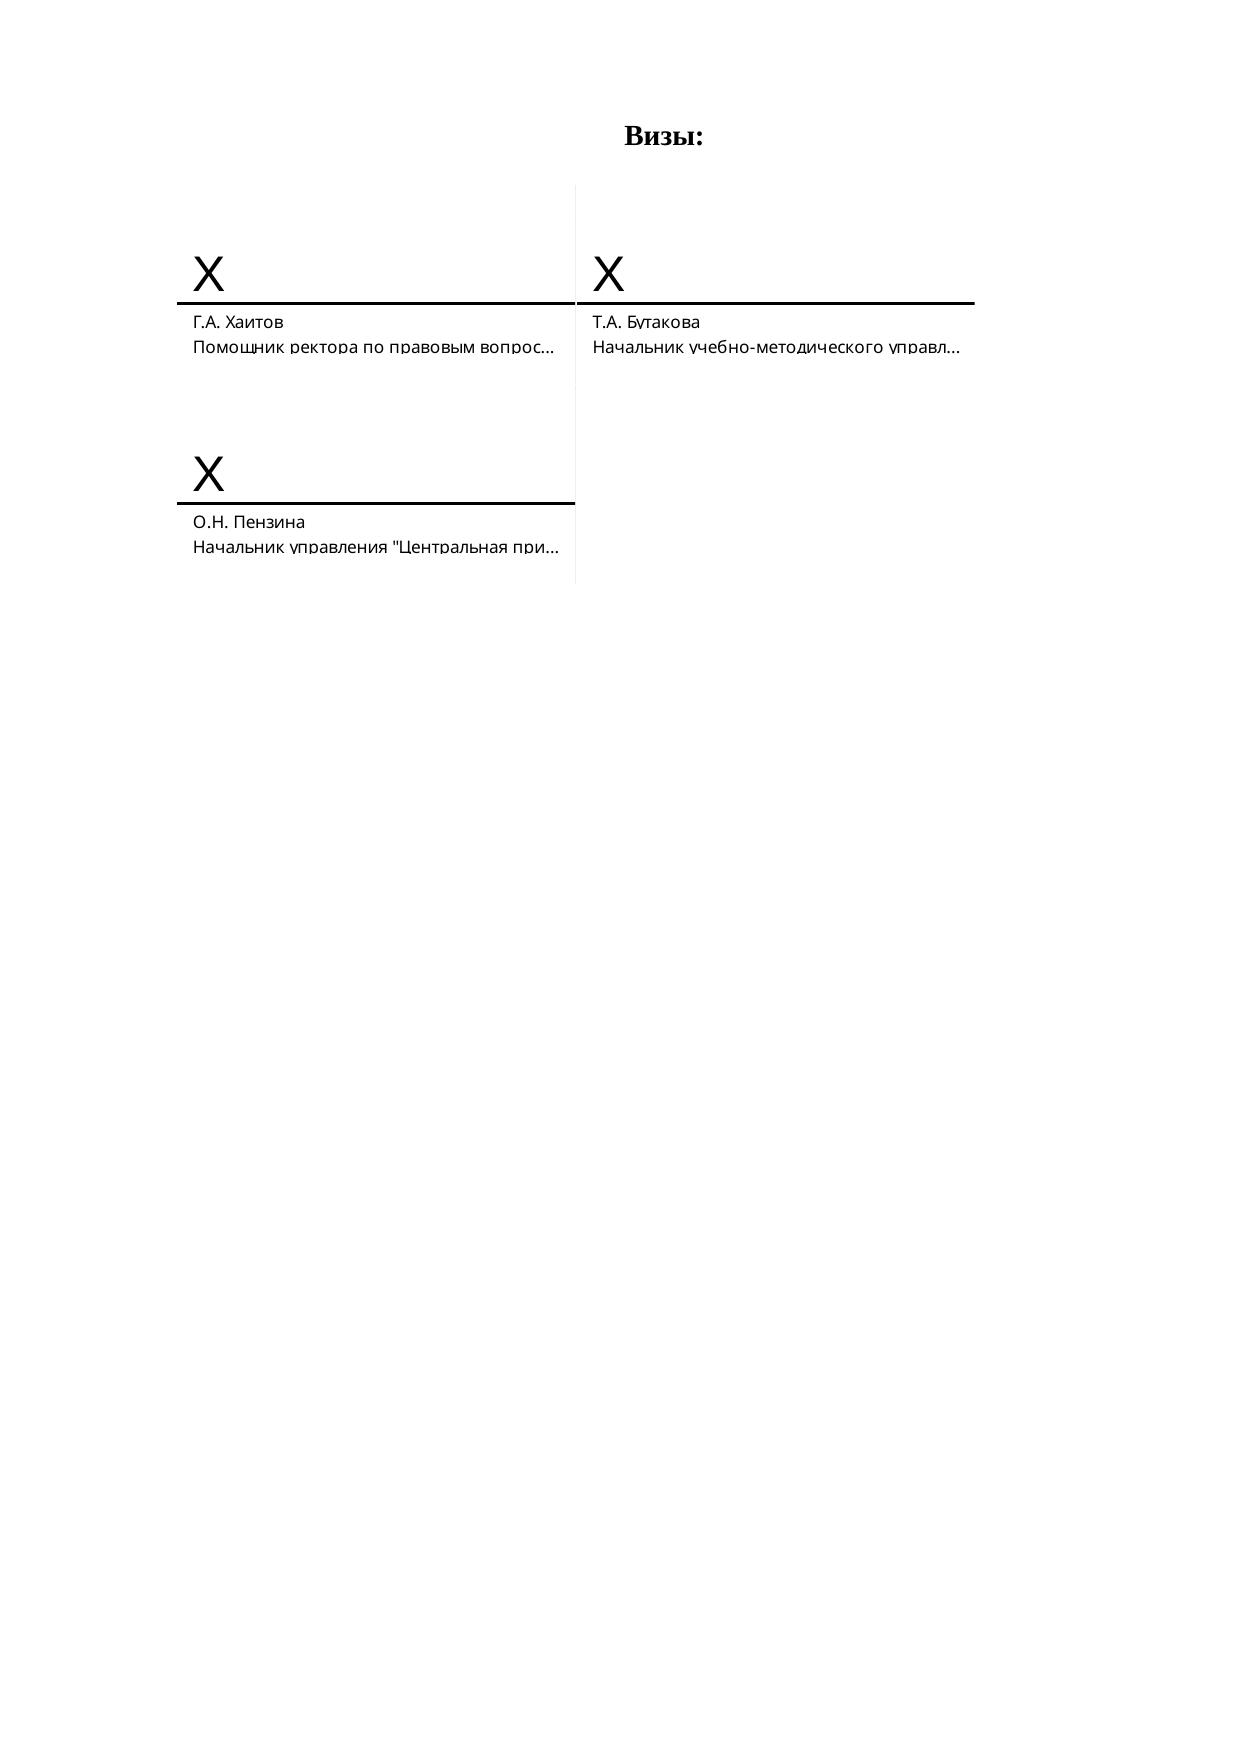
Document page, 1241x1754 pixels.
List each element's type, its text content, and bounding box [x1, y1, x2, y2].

text Визы: [177, 118, 1152, 152]
